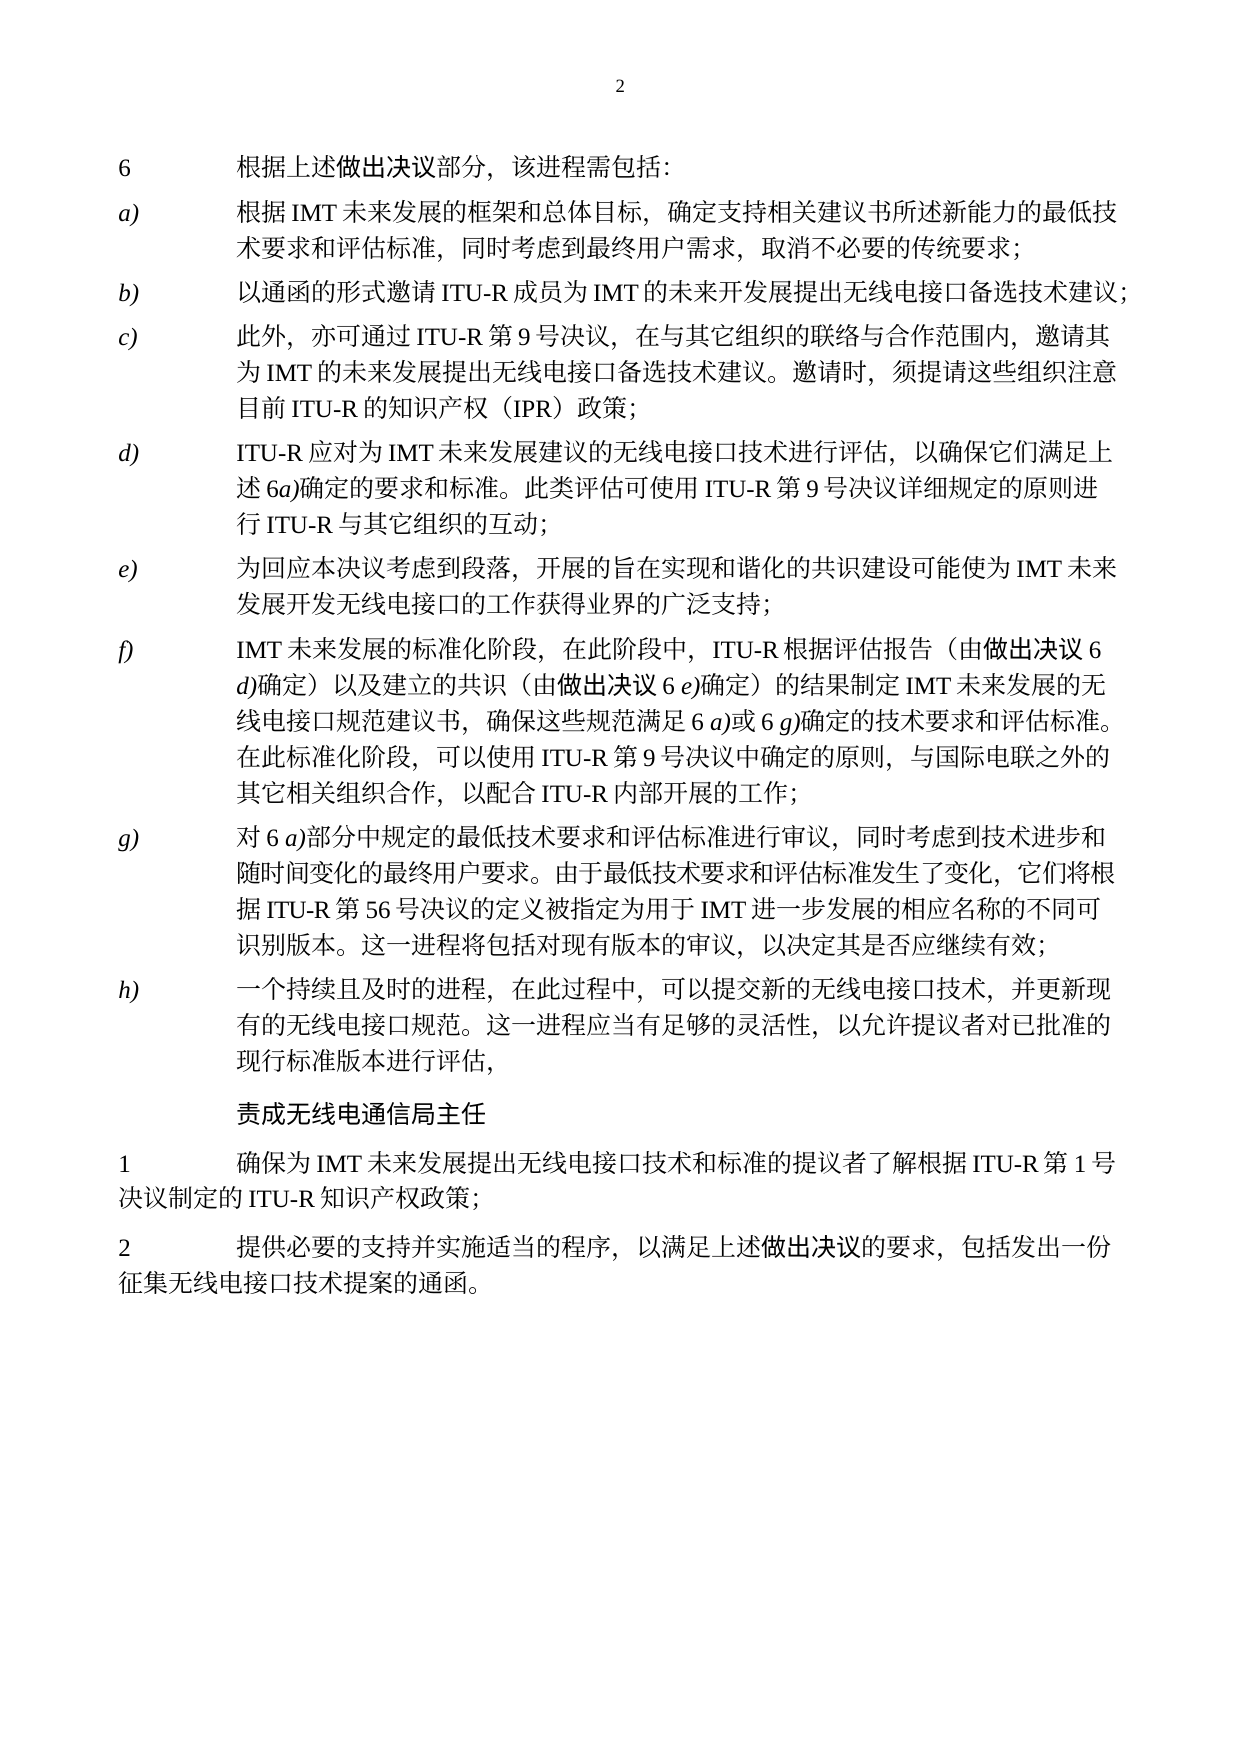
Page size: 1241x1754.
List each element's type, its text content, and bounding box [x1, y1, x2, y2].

text 6 根据上述做出决议部分，该进程需包括： [118, 148, 1122, 184]
text d) ITU-R应对为IMT未来发展建议的无线电接口技术进行评估，以确保它们满足上述6a)确定的要求和标准。此类评估可使用ITU-R第9号决议详细规定的原则进行ITU-R与其它组织的互动； [118, 433, 1122, 541]
text 责成无线电通信局主任 [236, 1094, 1122, 1131]
text c) 此外，亦可通过ITU-R第9号决议，在与其它组织的联络与合作范围内，邀请其为IMT的未来发展提出无线电接口备选技术建议。邀请时，须提请这些组织注意目前ITU-R的知识产权（IPR）政策； [118, 317, 1122, 424]
text b) 以通函的形式邀请ITU-R成员为IMT的未来开发展提出无线电接口备选技术建议； [118, 272, 1122, 308]
text h) 一个持续且及时的进程，在此过程中，可以提交新的无线电接口技术，并更新现有的无线电接口规范。这一进程应当有足够的灵活性，以允许提议者对已批准的现行标准版本进行评估， [118, 970, 1122, 1078]
text a) 根据IMT未来发展的框架和总体目标，确定支持相关建议书所述新能力的最低技术要求和评估标准，同时考虑到最终用户需求，取消不必要的传统要求； [118, 192, 1122, 264]
text 1 确保为IMT未来发展提出无线电接口技术和标准的提议者了解根据ITU-R第1号决议制定的ITU-R知识产权政策； [118, 1143, 1122, 1215]
text e) 为回应本决议考虑到段落，开展的旨在实现和谐化的共识建设可能使为IMT未来发展开发无线电接口的工作获得业界的广泛支持； [118, 549, 1122, 621]
text g) 对6 a)部分中规定的最低技术要求和评估标准进行审议，同时考虑到技术进步和随时间变化的最终用户要求。由于最低技术要求和评估标准发生了变化，它们将根据ITU-R第56号决议的定义被指定为用于IMT进一步发展的相应名称的不同可识别版本。这一进程将包括对现有版本的审议，以决定其是否应继续有效； [118, 818, 1122, 962]
text f) IMT未来发展的标准化阶段，在此阶段中，ITU-R根据评估报告（由做出决议6 d)确定）以及建立的共识（由做出决议6 e)确定）的结果制定IMT未来发展的无线电接口规范建议书，确保这些规范满足6 a)或6 g)确定的技术要求和评估标准。在此标准化阶段，可以使用ITU-R第9号决议中确定的原则，与国际电联之外的其它相关组织合作，以配合ITU-R内部开展的工作； [118, 629, 1122, 809]
text 2 提供必要的支持并实施适当的程序，以满足上述做出决议的要求，包括发出一份征集无线电接口技术提案的通函。 [118, 1228, 1122, 1300]
